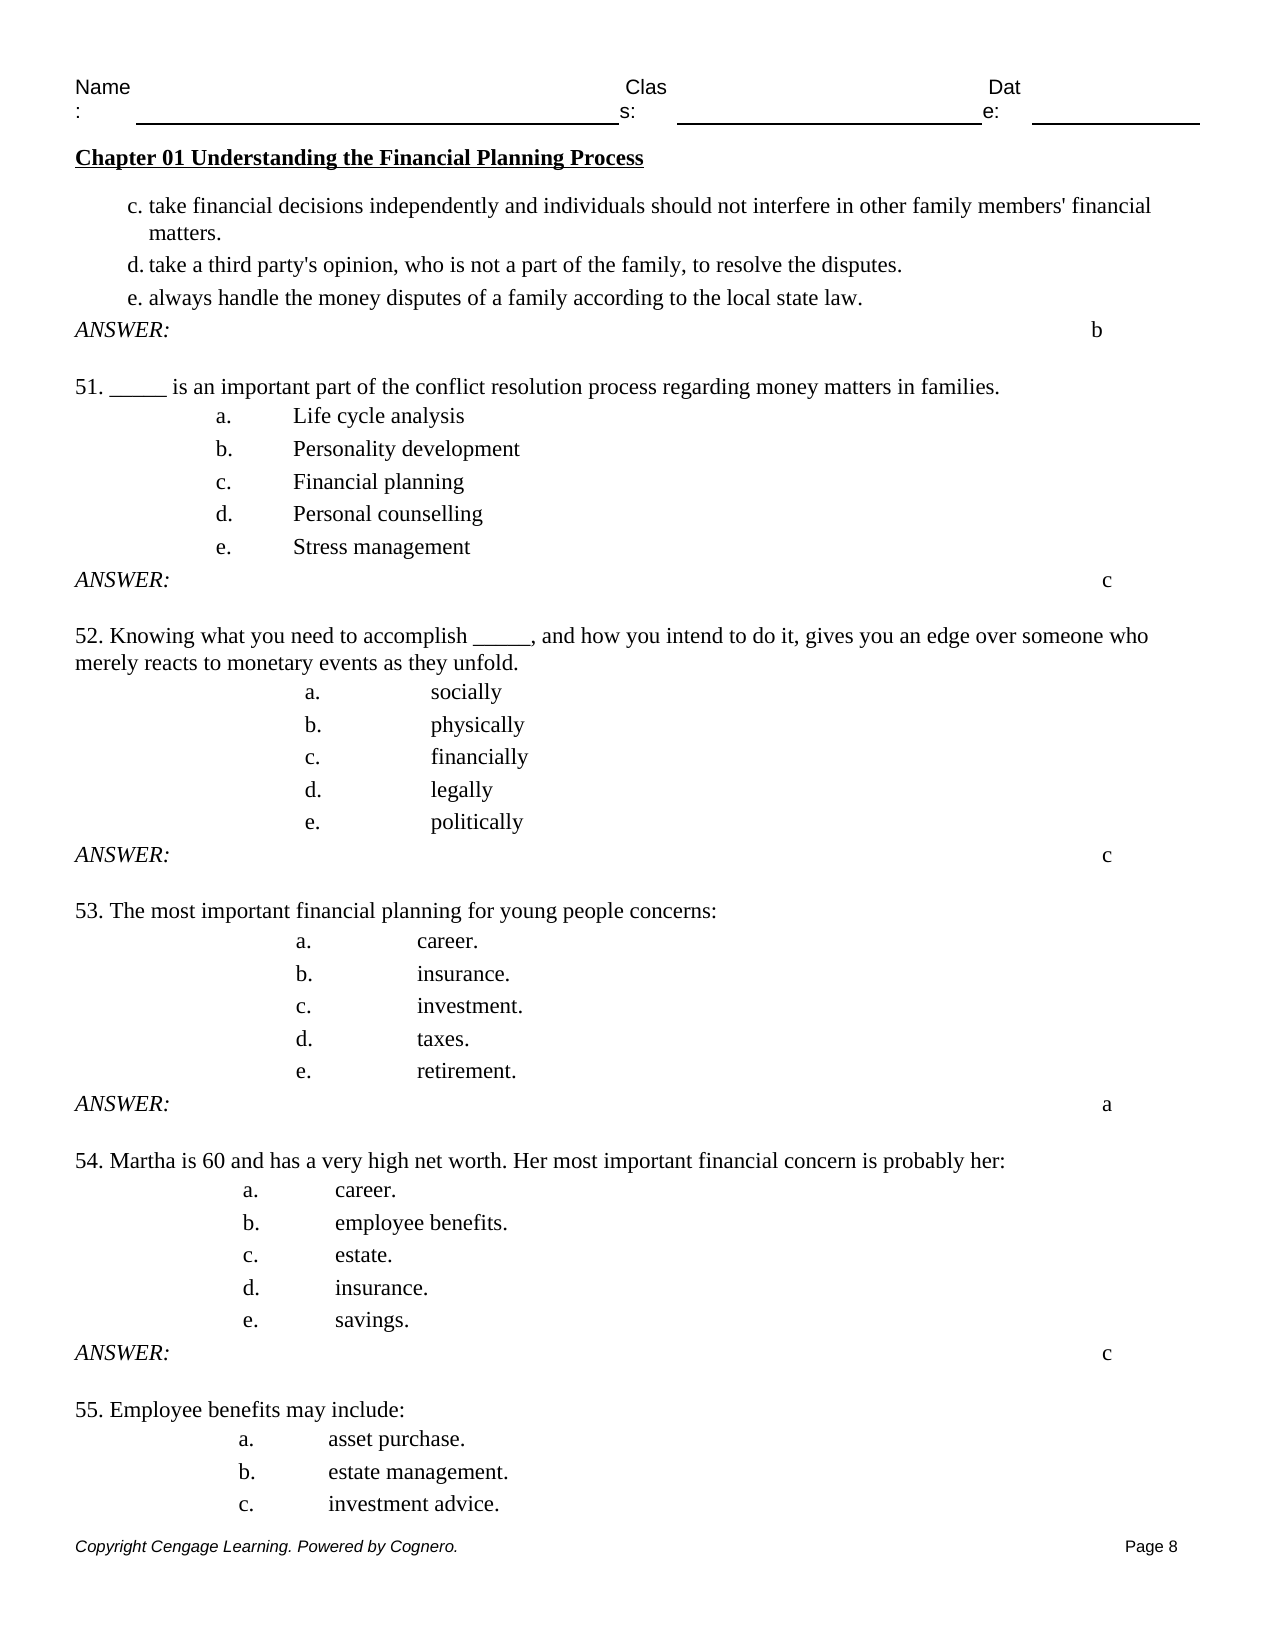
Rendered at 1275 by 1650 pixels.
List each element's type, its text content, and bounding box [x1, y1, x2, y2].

table_header 54. ​Martha is 60 and has a very high net worth. Her most important financial concern is probably her: [75, 1147, 1200, 1369]
table_header 53. ​The most important financial planning for young people concerns: [75, 898, 1200, 1120]
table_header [75, 189, 1200, 346]
table_header 52. ​Knowing what you need to accomplish _____, and how you intend to do it, gives you an edge over someone who merely reacts to monetary events as they unfold. [75, 622, 1200, 871]
table_header 51. ​_____ is an important part of the conflict resolution process regarding money matters in families. [75, 373, 1200, 595]
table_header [75, 1396, 1200, 1520]
